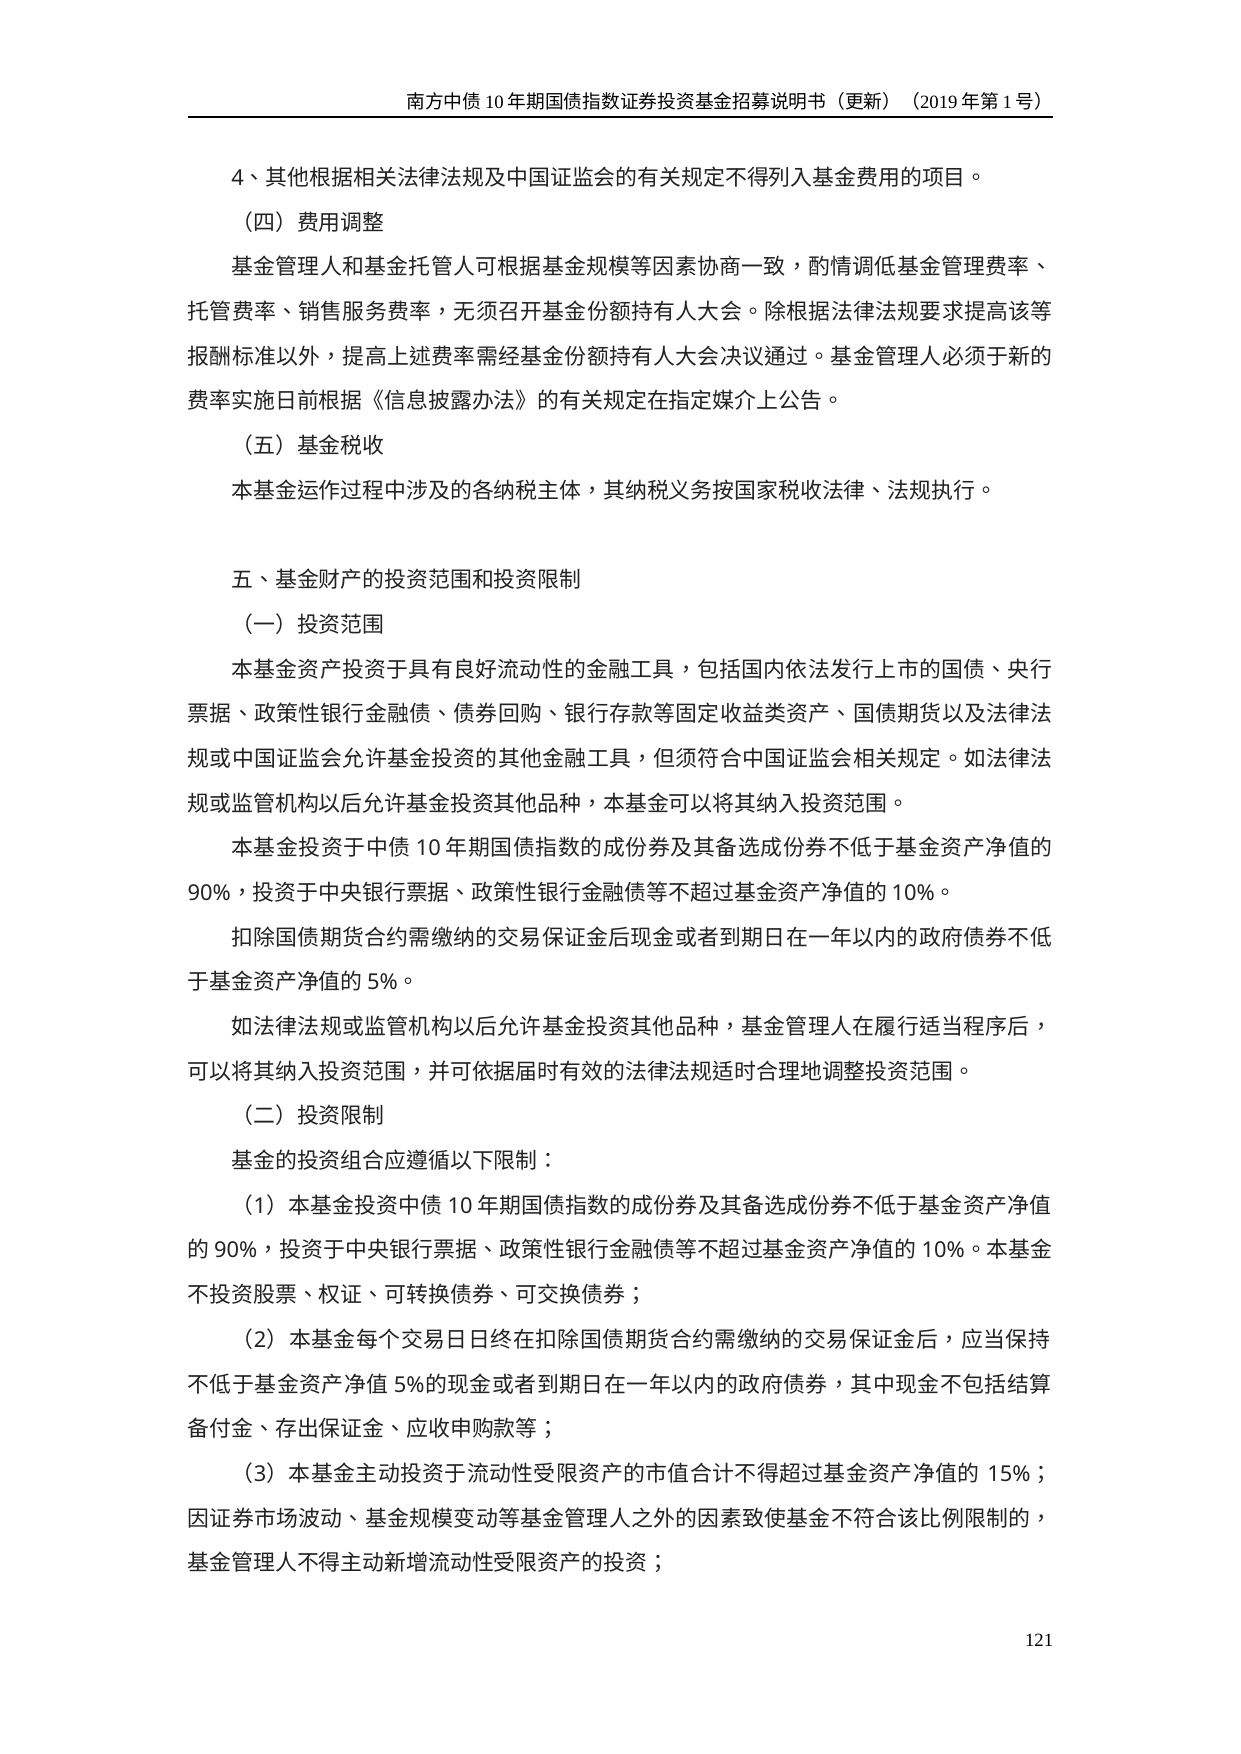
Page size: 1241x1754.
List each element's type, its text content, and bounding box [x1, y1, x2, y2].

text （五）基金税收 [187, 430, 1053, 460]
text （1）本基金投资中债10年期国债指数的成份券及其备选成份券不低于基金资产净值的90%，投资于中央银行票据、政策性银行金融债等不超过基金资产净值的10%。本基金不投资股票、权证、可转换债券、可交换债券； [187, 1190, 1053, 1309]
text （3）本基金主动投资于流动性受限资产的市值合计不得超过基金资产净值的15%；因证券市场波动、基金规模变动等基金管理人之外的因素致使基金不符合该比例限制的，基金管理人不得主动新增流动性受限资产的投资； [187, 1458, 1053, 1577]
text 扣除国债期货合约需缴纳的交易保证金后现金或者到期日在一年以内的政府债券不低于基金资产净值的5%。 [187, 922, 1053, 996]
text 基金的投资组合应遵循以下限制： [187, 1145, 1053, 1175]
text （一）投资范围 [187, 609, 1053, 639]
text （四）费用调整 [187, 207, 1053, 236]
text 如法律法规或监管机构以后允许基金投资其他品种，基金管理人在履行适当程序后，可以将其纳入投资范围，并可依据届时有效的法律法规适时合理地调整投资范围。 [187, 1011, 1053, 1086]
text （2）本基金每个交易日日终在扣除国债期货合约需缴纳的交易保证金后，应当保持不低于基金资产净值5%的现金或者到期日在一年以内的政府债券，其中现金不包括结算备付金、存出保证金、应收申购款等； [187, 1324, 1053, 1443]
text 五、基金财产的投资范围和投资限制 [187, 564, 1053, 594]
text 本基金资产投资于具有良好流动性的金融工具，包括国内依法发行上市的国债、央行票据、政策性银行金融债、债券回购、银行存款等固定收益类资产、国债期货以及法律法规或中国证监会允许基金投资的其他金融工具，但须符合中国证监会相关规定。如法律法规或监管机构以后允许基金投资其他品种，本基金可以将其纳入投资范围。 [187, 653, 1053, 817]
text （二）投资限制 [187, 1100, 1053, 1130]
text 4、其他根据相关法律法规及中国证监会的有关规定不得列入基金费用的项目。 [187, 162, 1053, 192]
text 本基金投资于中债10年期国债指数的成份券及其备选成份券不低于基金资产净值的90%，投资于中央银行票据、政策性银行金融债等不超过基金资产净值的10%。 [187, 832, 1053, 907]
text 本基金运作过程中涉及的各纳税主体，其纳税义务按国家税收法律、法规执行。 [187, 475, 1053, 504]
text 基金管理人和基金托管人可根据基金规模等因素协商一致，酌情调低基金管理费率、托管费率、销售服务费率，无须召开基金份额持有人大会。除根据法律法规要求提高该等报酬标准以外，提高上述费率需经基金份额持有人大会决议通过。基金管理人必须于新的费率实施日前根据《信息披露办法》的有关规定在指定媒介上公告。 [187, 251, 1053, 415]
